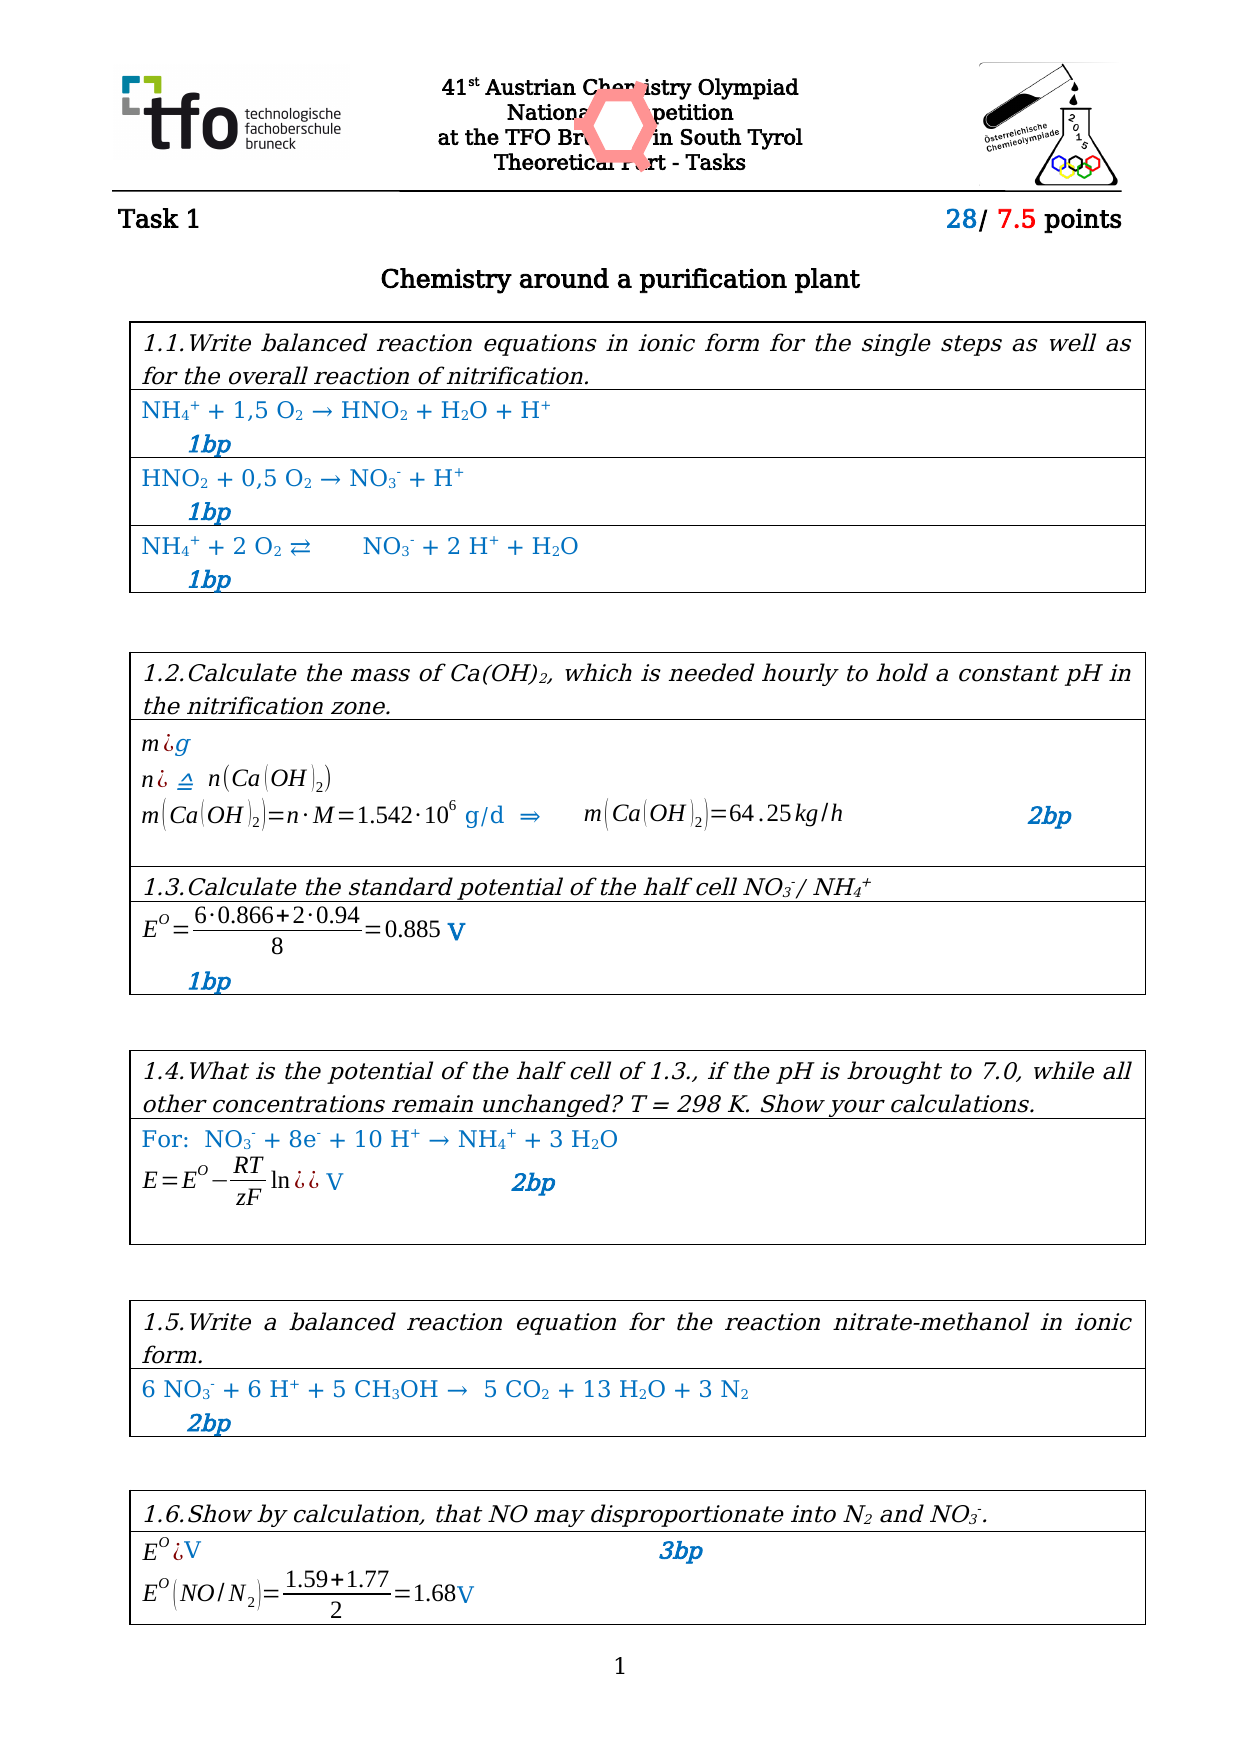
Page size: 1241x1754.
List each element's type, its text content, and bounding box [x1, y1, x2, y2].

picture [113, 64, 351, 160]
table_cell 6 NO3- + 6 H+ + 5 CH3OH → 5 CO2 + 13 H2O + 3 N2 2bp [131, 1369, 1145, 1436]
table_header 1.2. Calculate the mass of Ca(OH)2, which is needed hourly to hold a constant pH in the nitrification zone. [131, 653, 1145, 719]
table_cell HNO2 + 0,5 O2 → NO3- + H+ 1bp [131, 458, 1145, 524]
picture [978, 62, 1120, 185]
table_cell NH4+ + 2 O2 ⇄ NO3- + 2 H+ + H2O 1bp [131, 526, 1145, 592]
table_header 1.1. Write balanced reaction equations in ionic form for the single steps as well as for the overall reaction of nitrification. [131, 323, 1145, 389]
text Task 1 28/ 7.5 points [118, 203, 1122, 233]
table_cell For: NO3- + 8e- + 10 H+ → NH4+ + 3 H2O V 2bp [131, 1119, 1145, 1244]
table_header 1.5. Write a balanced reaction equation for the reaction nitrate-methanol in ionic form. [131, 1301, 1145, 1368]
table_header 1.6. Show by calculation, that NO may disproportionate into N2 and NO3-. [131, 1491, 1145, 1531]
table_cell V 1bp [131, 902, 1145, 994]
table_header 1.4. What is the potential of the half cell of 1.3., if the pH is brought to 7.0, while all other concentrations remain unchanged? T = 298 K. Show your calculations. [131, 1051, 1145, 1118]
table_cell V 3bp V NO → N2: 1.68 V and NO → NO3-: -0.956 V give for NO→N2 + NO3-: 0.724 V ⇒ equilibrium on the right side, NO disproportionates [131, 1532, 1145, 1624]
table_cell NH4+ + 1,5 O2 → HNO2 + H2O + H+ 1bp [131, 390, 1145, 457]
table_cell g ≙ g/d ⇒ 2bp [131, 720, 1145, 866]
text Chemistry around a purification plant [118, 263, 1122, 293]
table_cell 1.3. Calculate the standard potential of the half cell NO3-/ NH4+ [131, 867, 1145, 901]
